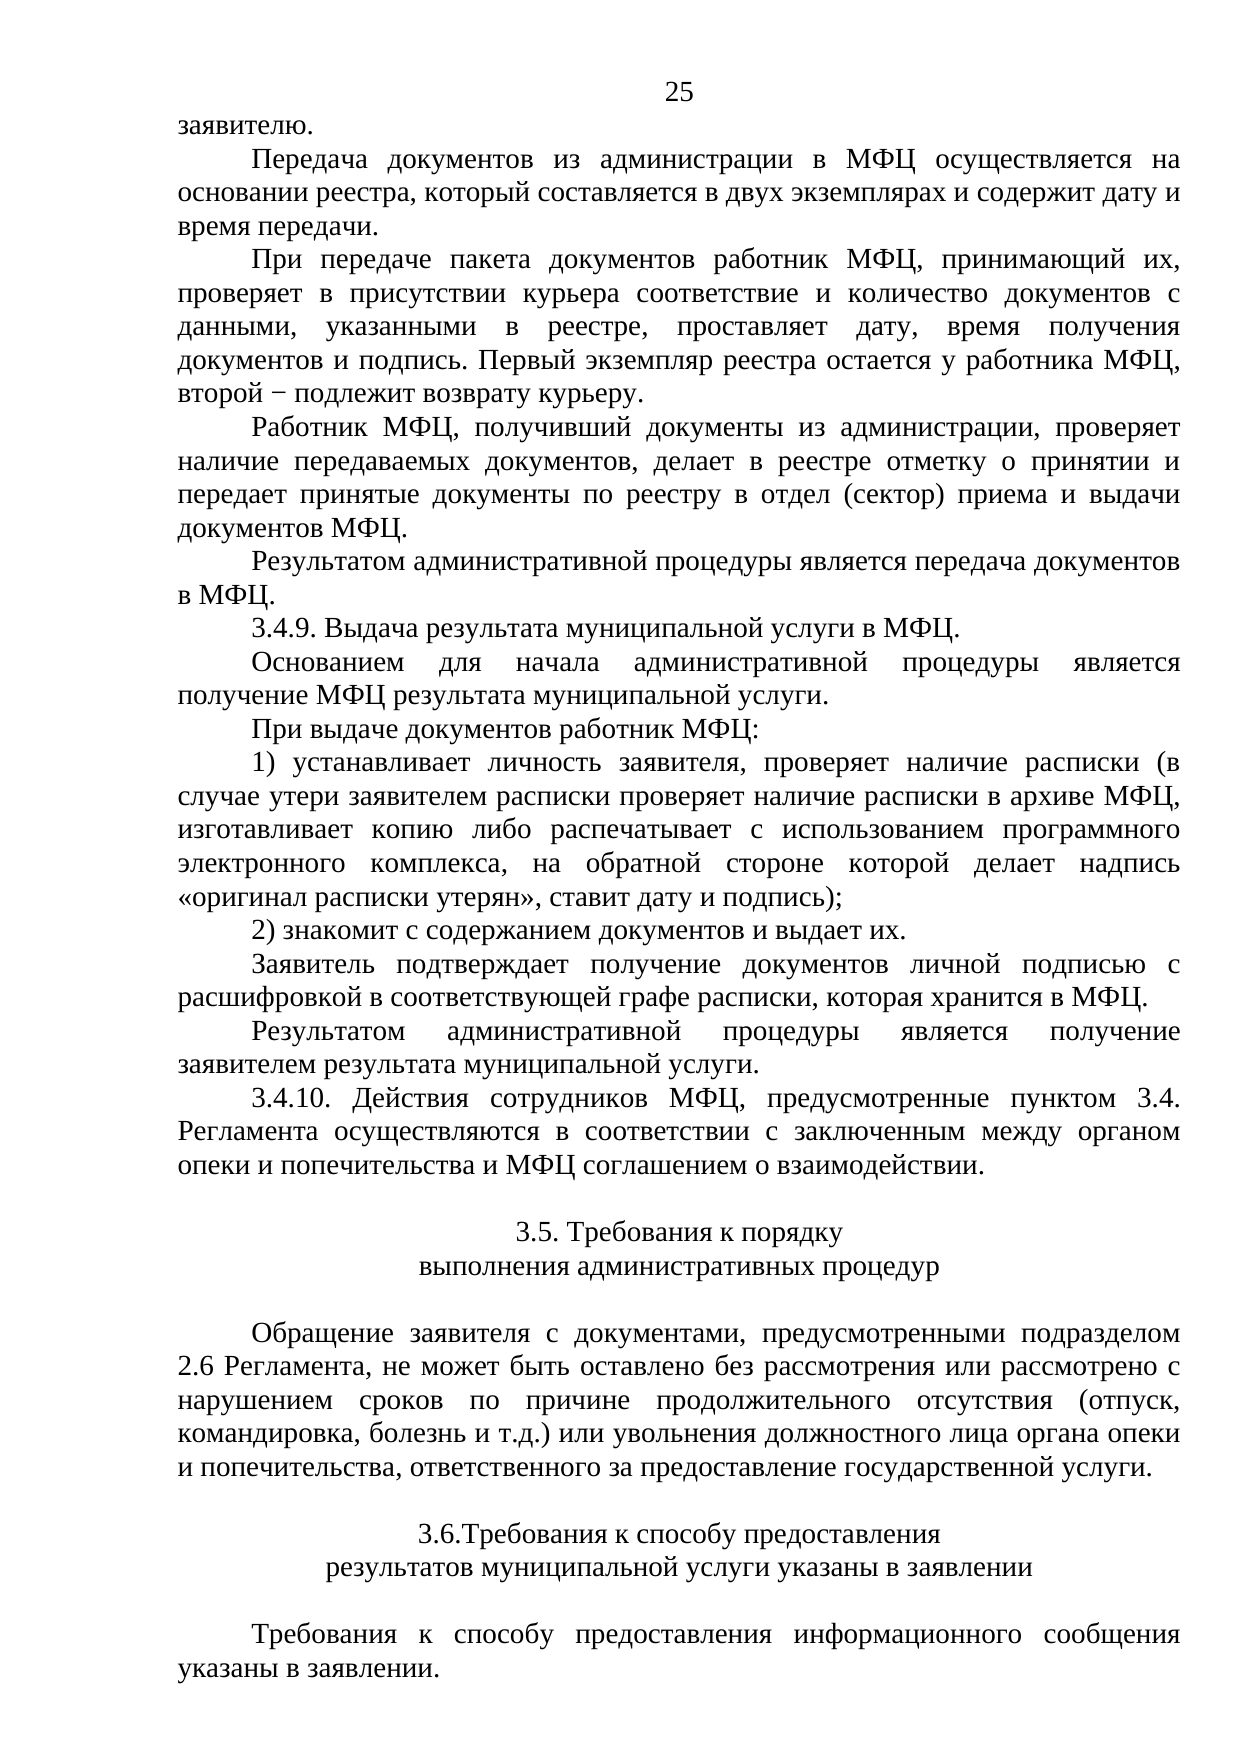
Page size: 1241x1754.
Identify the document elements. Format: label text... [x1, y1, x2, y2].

text выполнения административных процедур [177, 1248, 1181, 1281]
text Работник МФЦ, получивший документы из администрации, проверяет наличие передаваемых документов, делает в реестре отметку о принятии и передает принятые документы по реестру в отдел (сектор) приема и выдачи документов МФЦ. [177, 409, 1181, 543]
text Заявитель подтверждает получение документов личной подписью с расшифровкой в соответствующей графе расписки, которая хранится в МФЦ. [177, 946, 1181, 1013]
text При передаче пакета документов работник МФЦ, принимающий их, проверяет в присутствии курьера соответствие и количество документов с данными, указанными в реестре, проставляет дату, время получения документов и подпись. Первый экземпляр реестра остается у работника МФЦ, второй − подлежит возврату курьеру. [177, 241, 1181, 409]
text 3.6.Требования к способу предоставления [177, 1516, 1181, 1549]
text Результатом административной процедуры является получение заявителем результата муниципальной услуги. [177, 1013, 1181, 1080]
text Передача документов из администрации в МФЦ осуществляется на основании реестра, который составляется в двух экземплярах и содержит дату и время передачи. [177, 141, 1181, 241]
text Основанием для начала административной процедуры является получение МФЦ результата муниципальной услуги. [177, 644, 1181, 711]
text 3.4.9. Выдача результата муниципальной услуги в МФЦ. [177, 610, 1181, 644]
text Результатом административной процедуры является передача документов в МФЦ. [177, 543, 1181, 610]
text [177, 107, 1181, 141]
text результатов муниципальной услуги указаны в заявлении [177, 1549, 1181, 1583]
text Требования к способу предоставления информационного сообщения указаны в заявлении. [177, 1617, 1181, 1684]
text При выдаче документов работник МФЦ: [177, 711, 1181, 744]
text 1) устанавливает личность заявителя, проверяет наличие расписки (в случае утери заявителем расписки проверяет наличие расписки в архиве МФЦ, изготавливает копию либо распечатывает с использованием программного электронного комплекса, на обратной стороне которой делает надпись «оригинал расписки утерян», ставит дату и подпись); [177, 744, 1181, 912]
text 3.5. Требования к порядку [177, 1214, 1181, 1248]
text Обращение заявителя с документами, предусмотренными подразделом 2.6 Регламента, не может быть оставлено без рассмотрения или рассмотрено с нарушением сроков по причине продолжительного отсутствия (отпуск, командировка, болезнь и т.д.) или увольнения должностного лица органа опеки и попечительства, ответственного за предоставление государственной услуги. [177, 1315, 1181, 1482]
text 2) знакомит с содержанием документов и выдает их. [177, 912, 1181, 946]
text 3.4.10. Действия сотрудников МФЦ, предусмотренные пунктом 3.4. Регламента осуществляются в соответствии с заключенным между органом опеки и попечительства и МФЦ соглашением о взаимодействии. [177, 1080, 1181, 1181]
